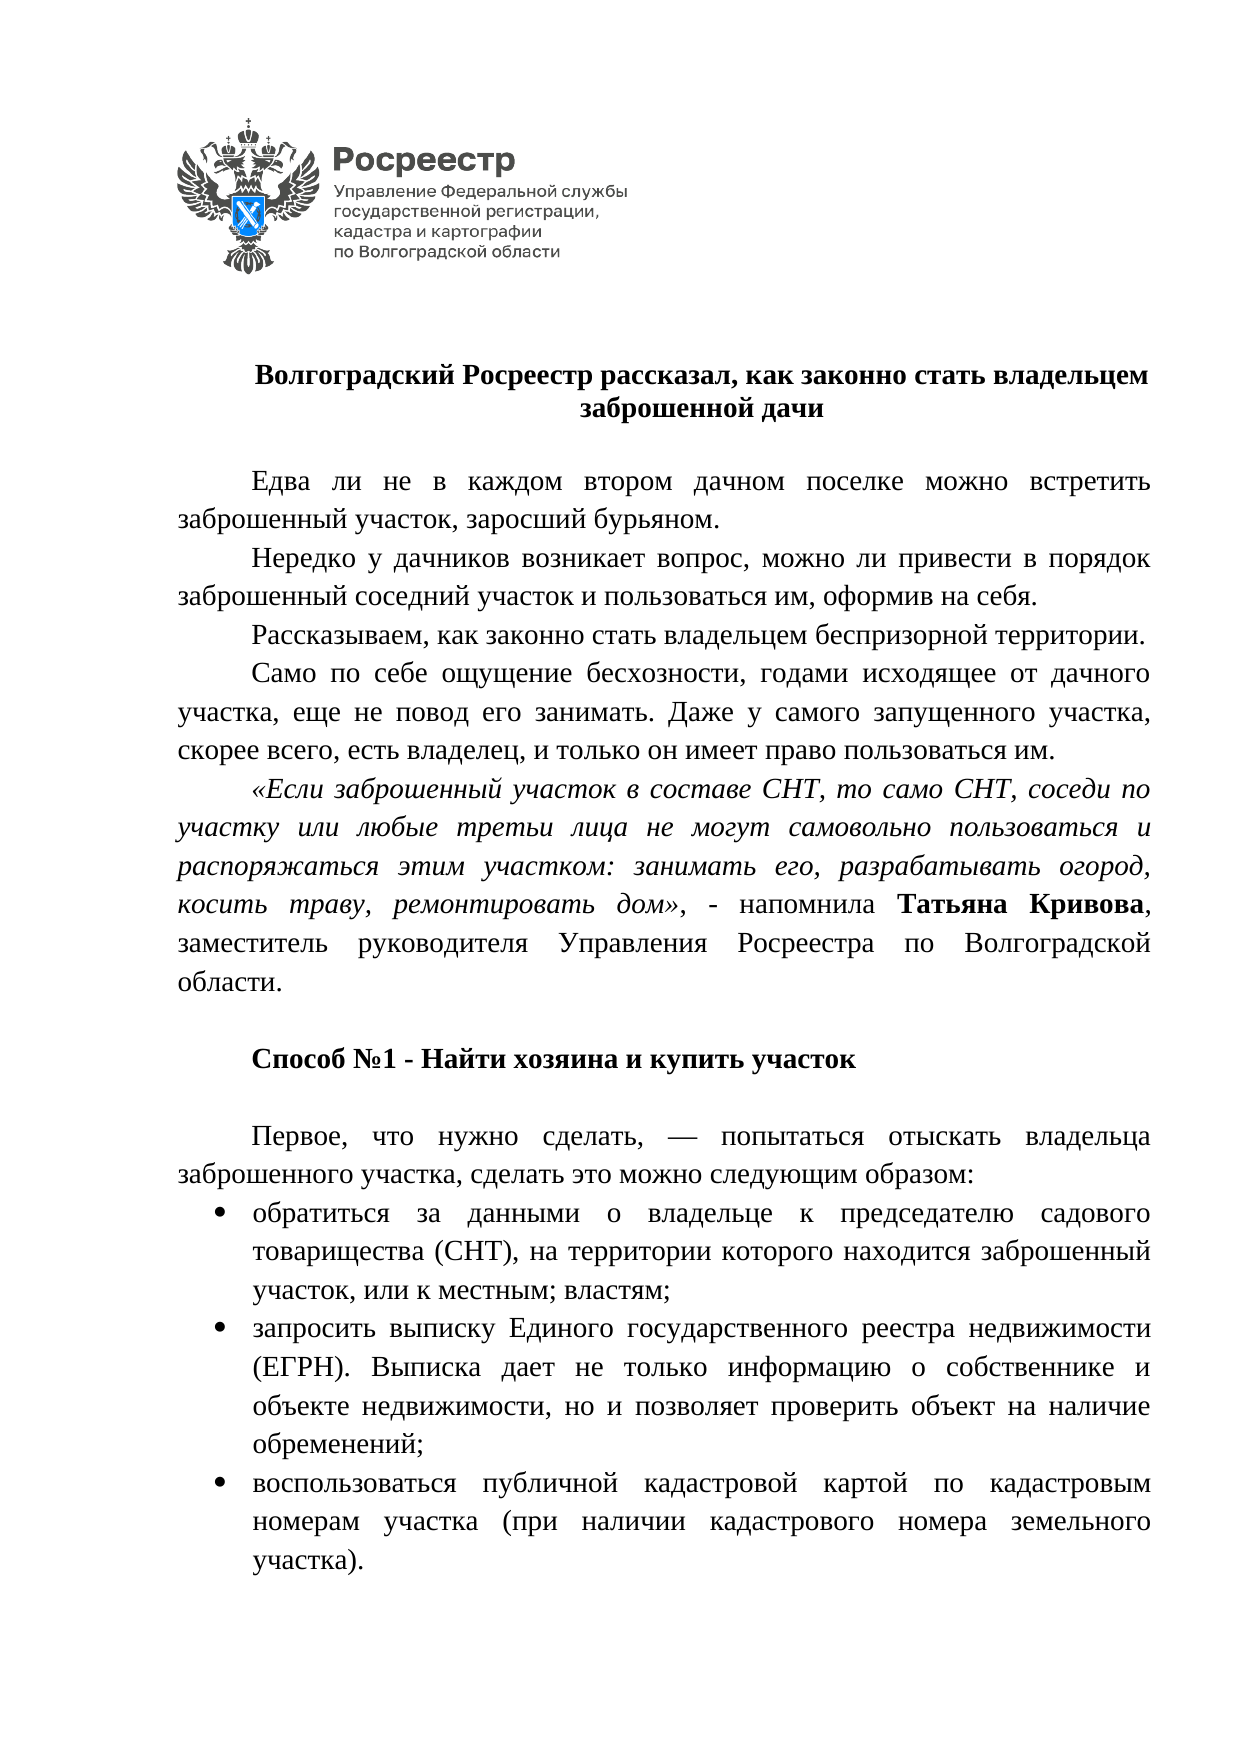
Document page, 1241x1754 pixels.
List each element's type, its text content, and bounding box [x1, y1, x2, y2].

list воспользоваться публичной кадастровой картой по кадастровым номерам участка (при наличии кадастрового номера земельного участка). [215, 1465, 1152, 1576]
text Нередко у дачников возникает вопрос, можно ли привести в порядок заброшенный соседний участок и пользоваться им, оформив на себя. [177, 540, 1152, 612]
text Рассказываем, как законно стать владельцем беспризорной территории. [177, 617, 1152, 650]
list обратиться за данными о владельце к председателю садового товарищества (СНТ), на территории которого находится заброшенный участок, или к местным; властям; [215, 1195, 1152, 1306]
text Первое, что нужно сделать, — попытаться отыскать владельца заброшенного участка, сделать это можно следующим образом: [177, 1118, 1152, 1190]
picture [177, 118, 635, 276]
text «Если заброшенный участок в составе СНТ, то само СНТ, соседи по участку или любые третьи лица не могут самовольно пользоваться и распоряжаться этим участком: занимать его, разрабатывать огород, косить траву, ремонтировать дом», - напомнила Татьяна Кривова, заместитель руководителя Управления Росреестра по Волгоградской области. [177, 771, 1152, 997]
list запросить выписку Единого государственного реестра недвижимости (ЕГРН). Выписка дает не только информацию о собственнике и объекте недвижимости, но и позволяет проверить объект на наличие обременений; [215, 1311, 1152, 1460]
text Способ №1 - Найти хозяина и купить участок [177, 1041, 1152, 1074]
list Волгоградский Росреестр рассказал, как законно стать владельцем заброшенной дачи [252, 357, 1152, 424]
text Едва ли не в каждом втором дачном поселке можно встретить заброшенный участок, заросший бурьяном. [177, 463, 1152, 535]
text Само по себе ощущение бесхозности, годами исходящее от дачного участка, еще не повод его занимать. Даже у самого запущенного участка, скорее всего, есть владелец, и только он имеет право пользоваться им. [177, 655, 1152, 766]
